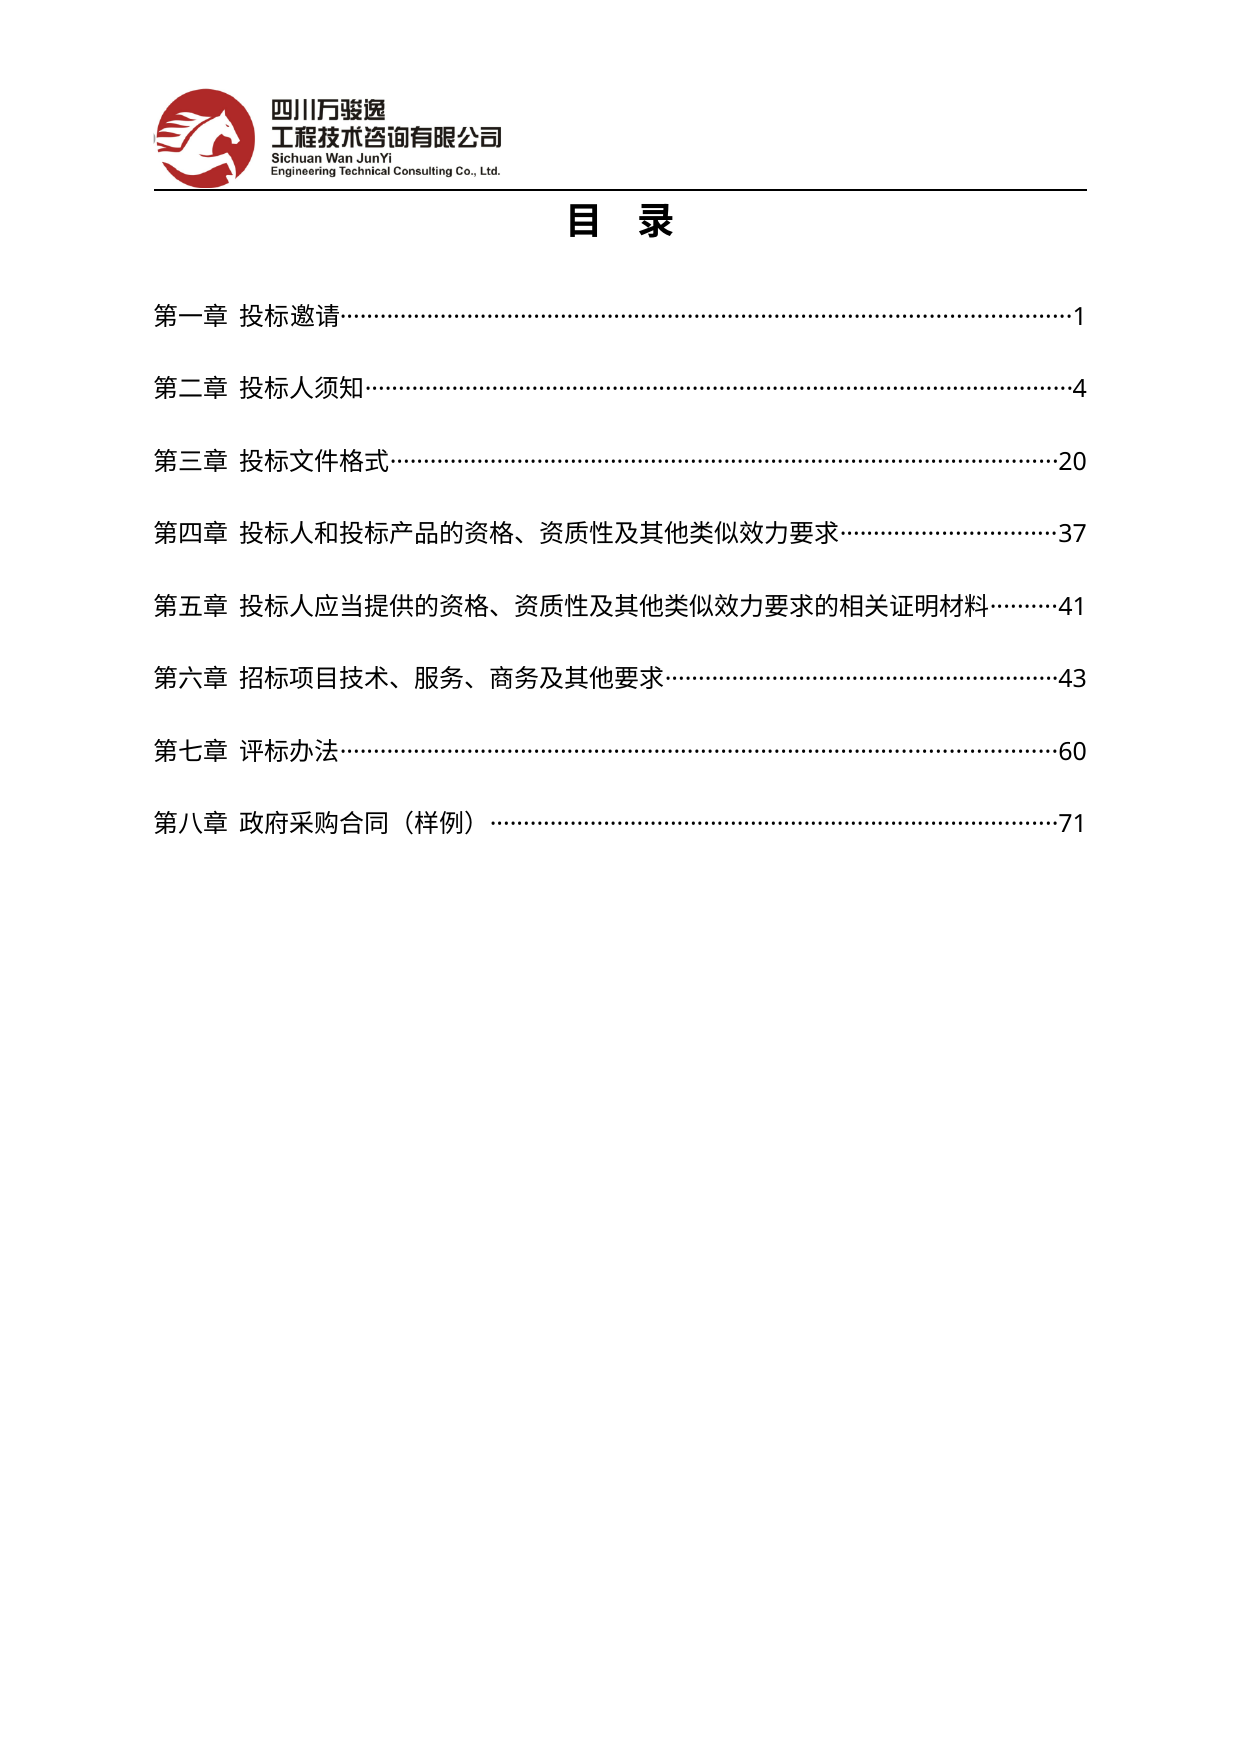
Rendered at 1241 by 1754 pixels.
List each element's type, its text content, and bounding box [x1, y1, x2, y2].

text 第二章 投标人须知 4 [153, 369, 1087, 405]
text 第四章 投标人和投标产品的资格、资质性及其他类似效力要求 37 [153, 514, 1087, 550]
picture [153, 88, 502, 188]
text 第七章 评标办法 60 [153, 731, 1087, 767]
text 第八章 政府采购合同（样例） 71 [153, 804, 1087, 840]
text 第三章 投标文件格式 20 [153, 441, 1087, 477]
text 第一章 投标邀请 1 [153, 296, 1087, 332]
text 目 录 [153, 191, 1087, 245]
text 第六章 招标项目技术、服务、商务及其他要求 43 [153, 659, 1087, 695]
text 第五章 投标人应当提供的资格、资质性及其他类似效力要求的相关证明材料 41 [153, 586, 1087, 622]
